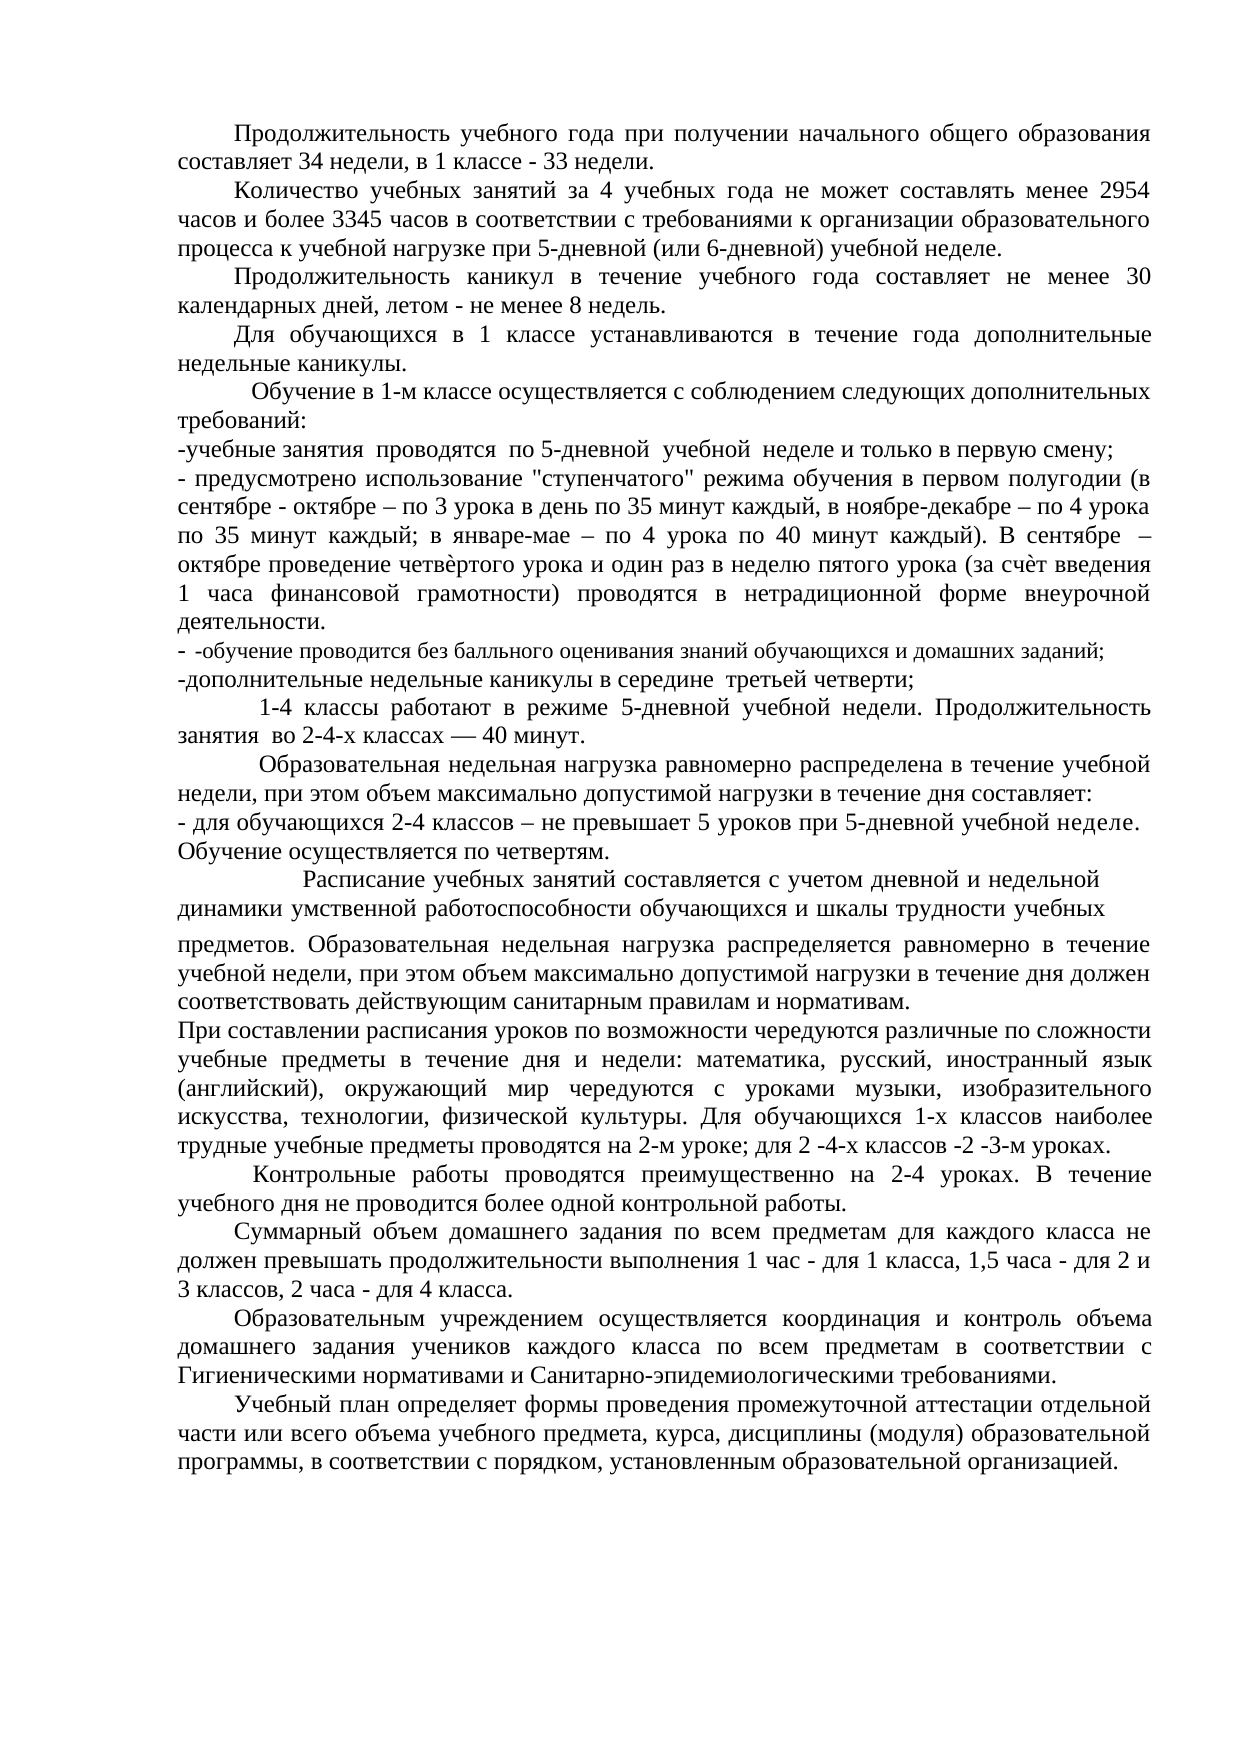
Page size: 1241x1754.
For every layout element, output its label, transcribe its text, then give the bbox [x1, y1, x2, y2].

text Продолжительность учебного года при получении начального общего образования составляет 34 недели, в 1 классе - 33 недели. [177, 118, 1151, 175]
text При составлении расписания уроков по возможности чередуются различные по сложности учебные предметы в течение дня и недели: математика, русский, иностранный язык (английский), окружающий мир чередуются с уроками музыки, изобразительного искусства, технологии, физической культуры. Для обучающихся 1-х классов наиболее трудные учебные предметы проводятся на 2-м уроке; для 2 -4-х классов -2 -3-м уроках. [177, 1015, 1152, 1159]
text предметов. Образовательная недельная нагрузка распределяется равномерно в течение учебной недели, при этом объем максимально допустимой нагрузки в течение дня должен соответствовать действующим санитарным правилам и нормативам. [177, 929, 1151, 1015]
text Учебный план определяет формы проведения промежуточной аттестации отдельной части или всего объема учебного предмета, курса, дисциплины (модуля) образовательной программы, в соответствии с порядком, установленным образовательной организацией. [177, 1389, 1151, 1475]
text Образовательным учреждением осуществляется координация и контроль объема домашнего задания учеников каждого класса по всем предметам в соответствии с Гигиеническими нормативами и Санитарно-эпидемиологическими требованиями. [177, 1303, 1152, 1389]
text Для обучающихся в 1 классе устанавливаются в течение года дополнительные недельные каникулы. [177, 319, 1152, 376]
text Образовательная недельная нагрузка равномерно распределена в течение учебной недели, при этом объем максимально допустимой нагрузки в течение дня составляет: [177, 749, 1151, 807]
text 1-4 классы работают в режиме 5-дневной учебной недели. Продолжительность занятия во 2-4-х классах — 40 минут. [177, 693, 1152, 749]
text -дополнительные недельные каникулы в середине третьей четверти; [177, 664, 1176, 693]
text Обучение в 1-м классе осуществляется с соблюдением следующих дополнительных требований: [177, 376, 1151, 434]
list для обучающихся 2-4 классов – не превышает 5 уроков при 5-дневной учебной неделе. [177, 807, 1152, 836]
list -обучение проводится без балльного оценивания знаний обучающихся и домашних заданий; [177, 635, 1151, 664]
text Продолжительность каникул в течение учебного года составляет не менее 30 календарных дней, летом - не менее 8 недель. [177, 261, 1152, 319]
text Суммарный объем домашнего задания по всем предметам для каждого класса не должен превышать продолжительности выполнения 1 час - для 1 класса, 1,5 часа - для 2 и 3 классов, 2 часа - для 4 класса. [177, 1216, 1152, 1303]
list предусмотрено использование "ступенчатого" режима обучения в первом полугодии (в сентябре - октябре – по 3 урока в день по 35 минут каждый, в ноябре-декабре – по 4 урока по 35 минут каждый; в январе-мае – по 4 урока по 40 минут каждый). В сентябре – октябре проведение четвѐртого урока и один раз в неделю пятого урока (за счѐт введения 1 часа финансовой грамотности) проводятся в нетрадиционной форме внеурочной деятельности. [177, 463, 1151, 635]
text -учебные занятия проводятся по 5-дневной учебной неделе и только в первую смену; [177, 434, 1176, 463]
text Контрольные работы проводятся преимущественно на 2-4 уроках. В течение учебного дня не проводится более одной контрольной работы. [177, 1159, 1152, 1216]
text Обучение осуществляется по четвертям. [177, 836, 1176, 864]
text Расписание учебных занятий составляется с учетом дневной и недельной динамики умственной работоспособности обучающихся и шкалы трудности учебных [177, 864, 1176, 922]
text Количество учебных занятий за 4 учебных года не может составлять менее 2954 часов и более 3345 часов в соответствии с требованиями к организации образовательного процесса к учебной нагрузке при 5-дневной (или 6-дневной) учебной неделе. [177, 175, 1151, 261]
